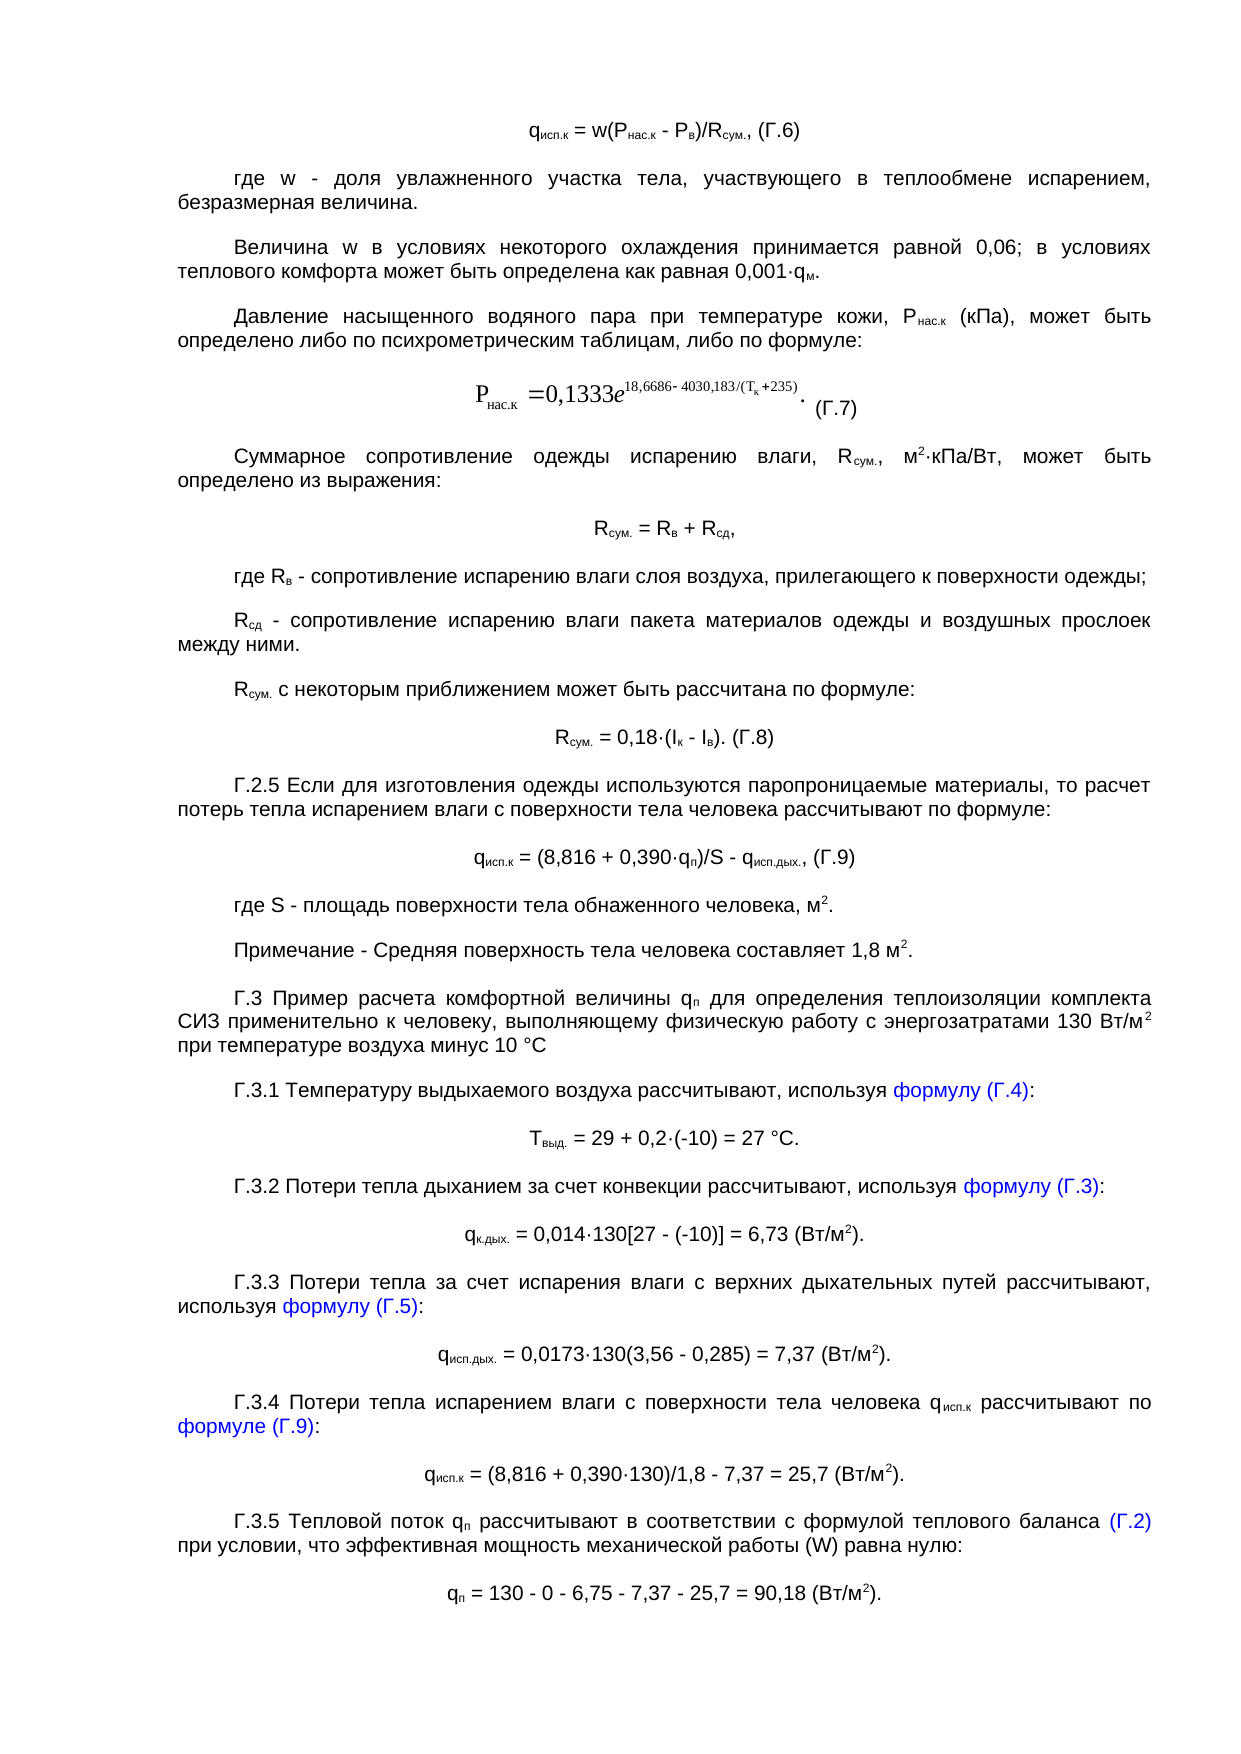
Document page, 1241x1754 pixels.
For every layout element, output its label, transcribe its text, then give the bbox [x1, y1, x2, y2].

text Г.3.4 Потери тепла испарением влаги с поверхности тела человека qисп.к рассчитывают по формуле (Г.9): [177, 1389, 1152, 1437]
text Г.3.5 Тепловой поток qп рассчитывают в соответствии с формулой теплового баланса (Г.2) при условии, что эффективная мощность механической работы (W) равна нулю: [177, 1509, 1152, 1557]
text Давление насыщенного водяного пара при температуре кожи, Pнас.к (кПа), может быть определено либо по психрометрическим таблицам, либо по формуле: [177, 303, 1152, 351]
text qисп.к = (8,816 + 0,390·130)/1,8 - 7,37 = 25,7 (Вт/м2). [177, 1461, 1152, 1485]
text Rсум. с некоторым приближением может быть рассчитана по формуле: [177, 677, 1152, 701]
text Г.3 Пример расчета комфортной величины qп для определения теплоизоляции комплекта СИЗ применительно к человеку, выполняющему физическую работу с энергозатратами 130 Вт/м2 при температуре воздуха минус 10 °C [177, 985, 1152, 1057]
text qк.дых. = 0,014·130[27 - (-10)] = 6,73 (Вт/м2). [177, 1222, 1152, 1246]
text Г.3.2 Потери тепла дыханием за счет конвекции рассчитывают, используя формулу (Г.3): [177, 1174, 1152, 1198]
text где w - доля увлажненного участка тела, участвующего в теплообмене испарением, безразмерная величина. [177, 166, 1152, 214]
text Г.3.1 Температуру выдыхаемого воздуха рассчитывают, используя формулу (Г.4): [177, 1078, 1152, 1102]
text Величина w в условиях некоторого охлаждения принимается равной 0,06; в условиях теплового комфорта может быть определена как равная 0,001·qм. [177, 235, 1152, 283]
text qп = 130 - 0 - 6,75 - 7,37 - 25,7 = 90,18 (Вт/м2). [177, 1581, 1152, 1605]
text Суммарное сопротивление одежды испарению влаги, Rсум., м2·кПа/Вт, может быть определено из выражения: [177, 444, 1152, 492]
text qисп.к = w(Pнас.к - Pв)/Rсум., (Г.6) [177, 118, 1152, 142]
text где S - площадь поверхности тела обнаженного человека, м2. [177, 893, 1152, 917]
text Примечание - Средняя поверхность тела человека составляет 1,8 м2. [177, 937, 1152, 961]
text Rсум. = 0,18·(Iк - Iв). (Г.8) [177, 725, 1152, 749]
text qисп.к = (8,816 + 0,390·qп)/S - qисп.дых., (Г.9) [177, 845, 1152, 869]
text Г.2.5 Если для изготовления одежды используются паропроницаемые материалы, то расчет потерь тепла испарением влаги с поверхности тела человека рассчитывают по формуле: [177, 773, 1152, 821]
text qисп.дых. = 0,0173·130(3,56 - 0,285) = 7,37 (Вт/м2). [177, 1342, 1152, 1366]
text где Rв - сопротивление испарению влаги слоя воздуха, прилегающего к поверхности одежды; [177, 563, 1152, 587]
text (Г.7) [177, 375, 1152, 420]
text Г.3.3 Потери тепла за счет испарения влаги с верхних дыхательных путей рассчитывают, используя формулу (Г.5): [177, 1270, 1152, 1318]
text Tвыд. = 29 + 0,2·(-10) = 27 °C. [177, 1126, 1152, 1150]
text Rсум. = Rв + Rсд, [177, 516, 1152, 539]
text Rсд - сопротивление испарению влаги пакета материалов одежды и воздушных прослоек между ними. [177, 608, 1152, 656]
